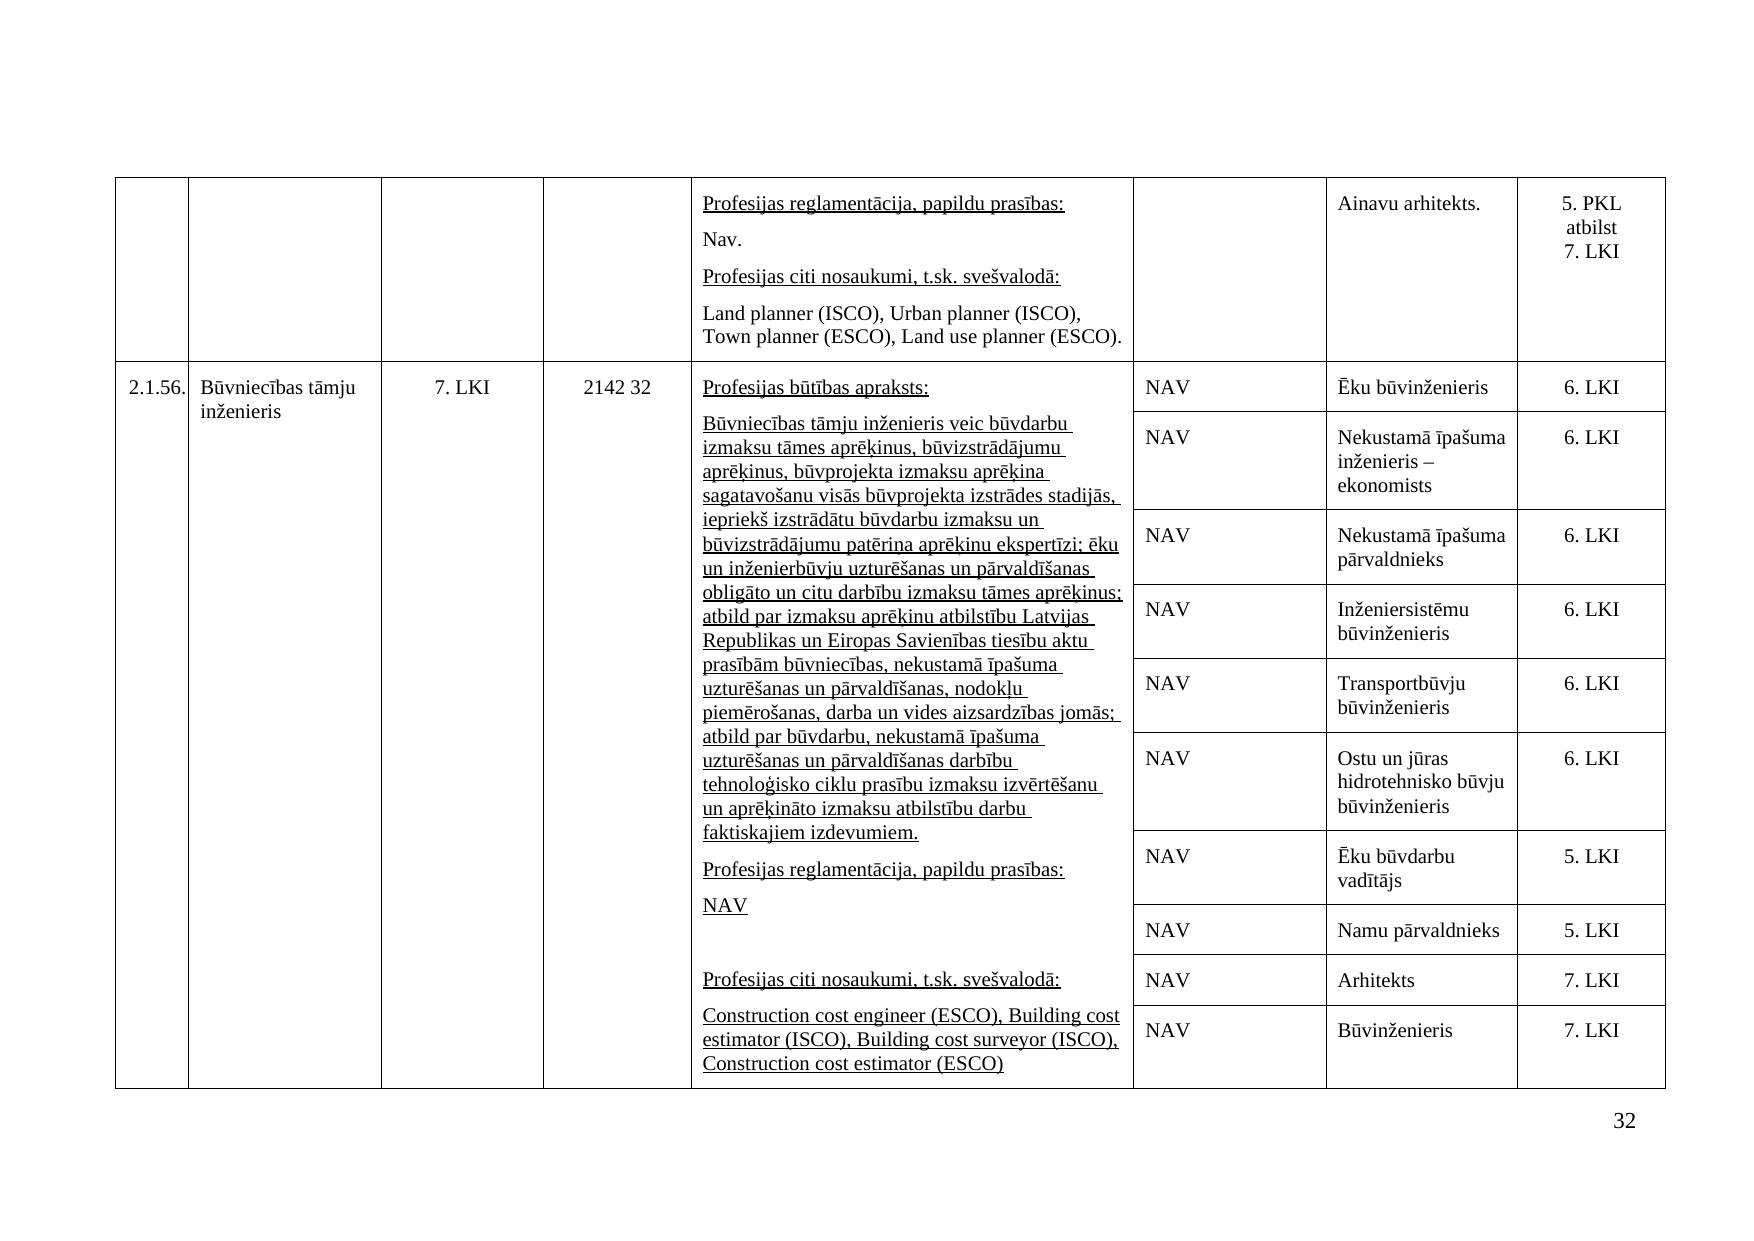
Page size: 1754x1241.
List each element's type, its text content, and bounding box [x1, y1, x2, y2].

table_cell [1518, 178, 1665, 361]
table_cell 2.1.56. [116, 362, 188, 1088]
table_cell 6. LKI [1518, 510, 1665, 583]
table_cell NAV [1134, 362, 1326, 411]
table_cell NAV [1134, 733, 1326, 830]
table_cell Transportbūvju būvinženieris [1327, 659, 1517, 732]
table_cell 5. LKI [1518, 905, 1665, 954]
table_cell 7. LKI [1518, 955, 1665, 1004]
table_cell Inženiersistēmu būvinženieris [1327, 585, 1517, 658]
table_cell 6. LKI [1518, 585, 1665, 658]
table_cell Ainavu arhitekts. [1327, 178, 1517, 361]
table_cell NAV [1134, 412, 1326, 509]
table_cell 6. LKI [1518, 412, 1665, 509]
table_cell Ēku būvdarbu vadītājs [1327, 831, 1517, 904]
table_cell NAV [1134, 831, 1326, 904]
table_cell NAV [1134, 1006, 1326, 1088]
table_cell Nekustamā īpašuma pārvaldnieks [1327, 510, 1517, 583]
table_cell 5. LKI [1518, 831, 1665, 904]
table_cell Būvniecības tāmju inženieris [189, 362, 381, 1088]
table_cell NAV [1134, 510, 1326, 583]
table_cell Ēku būvinženieris [1327, 362, 1517, 411]
table_cell 6. LKI [1518, 659, 1665, 732]
table_cell NAV [1134, 905, 1326, 954]
table_cell Namu pārvaldnieks [1327, 905, 1517, 954]
table_cell Profesijas būtības apraksts: Būvniecības tāmju inženieris veic būvdarbu izmaksu tāmes aprēķinus, būvizstrādājumu aprēķinus, būvprojekta izmaksu aprēķina sagatavošanu visās būvprojekta izstrādes stadijās, iepriekš izstrādātu būvdarbu izmaksu un būvizstrādājumu patēriņa aprēķinu ekspertīzi; ēku un inženierbūvju uzturēšanas un pārvaldīšanas obligāto un citu darbību izmaksu tāmes aprēķinus; atbild par izmaksu aprēķinu atbilstību Latvijas Republikas un Eiropas Savienības tiesību aktu prasībām būvniecības, nekustamā īpašuma uzturēšanas un pārvaldīšanas, nodokļu piemērošanas, darba un vides aizsardzības jomās; atbild par būvdarbu, nekustamā īpašuma uzturēšanas un pārvaldīšanas darbību tehnoloģisko ciklu prasību izmaksu izvērtēšanu un aprēķināto izmaksu atbilstību darbu faktiskajiem izdevumiem. Profesijas reglamentācija, papildu prasības: NAV Profesijas citi nosaukumi, t.sk. svešvalodā: Construction cost engineer (ESCO), Building cost estimator (ISCO), Building cost surveyor (ISCO), Construction cost estimator (ESCO) [692, 362, 1133, 1088]
table_cell 7. LKI [382, 362, 543, 1088]
table_cell Ostu un jūras hidrotehnisko būvju būvinženieris [1327, 733, 1517, 830]
table_cell 2142 32 [544, 362, 691, 1088]
table_cell Būvinženieris [1327, 1006, 1517, 1088]
table_cell NAV [1134, 659, 1326, 732]
table_cell NAV [1134, 955, 1326, 1004]
table_cell 6. LKI [1518, 362, 1665, 411]
table_cell 7. LKI [1518, 1006, 1665, 1088]
table_cell 6. LKI [1518, 733, 1665, 830]
table_cell NAV [1134, 585, 1326, 658]
table_cell Arhitekts [1327, 955, 1517, 1004]
table_cell Nekustamā īpašuma inženieris – ekonomists [1327, 412, 1517, 509]
